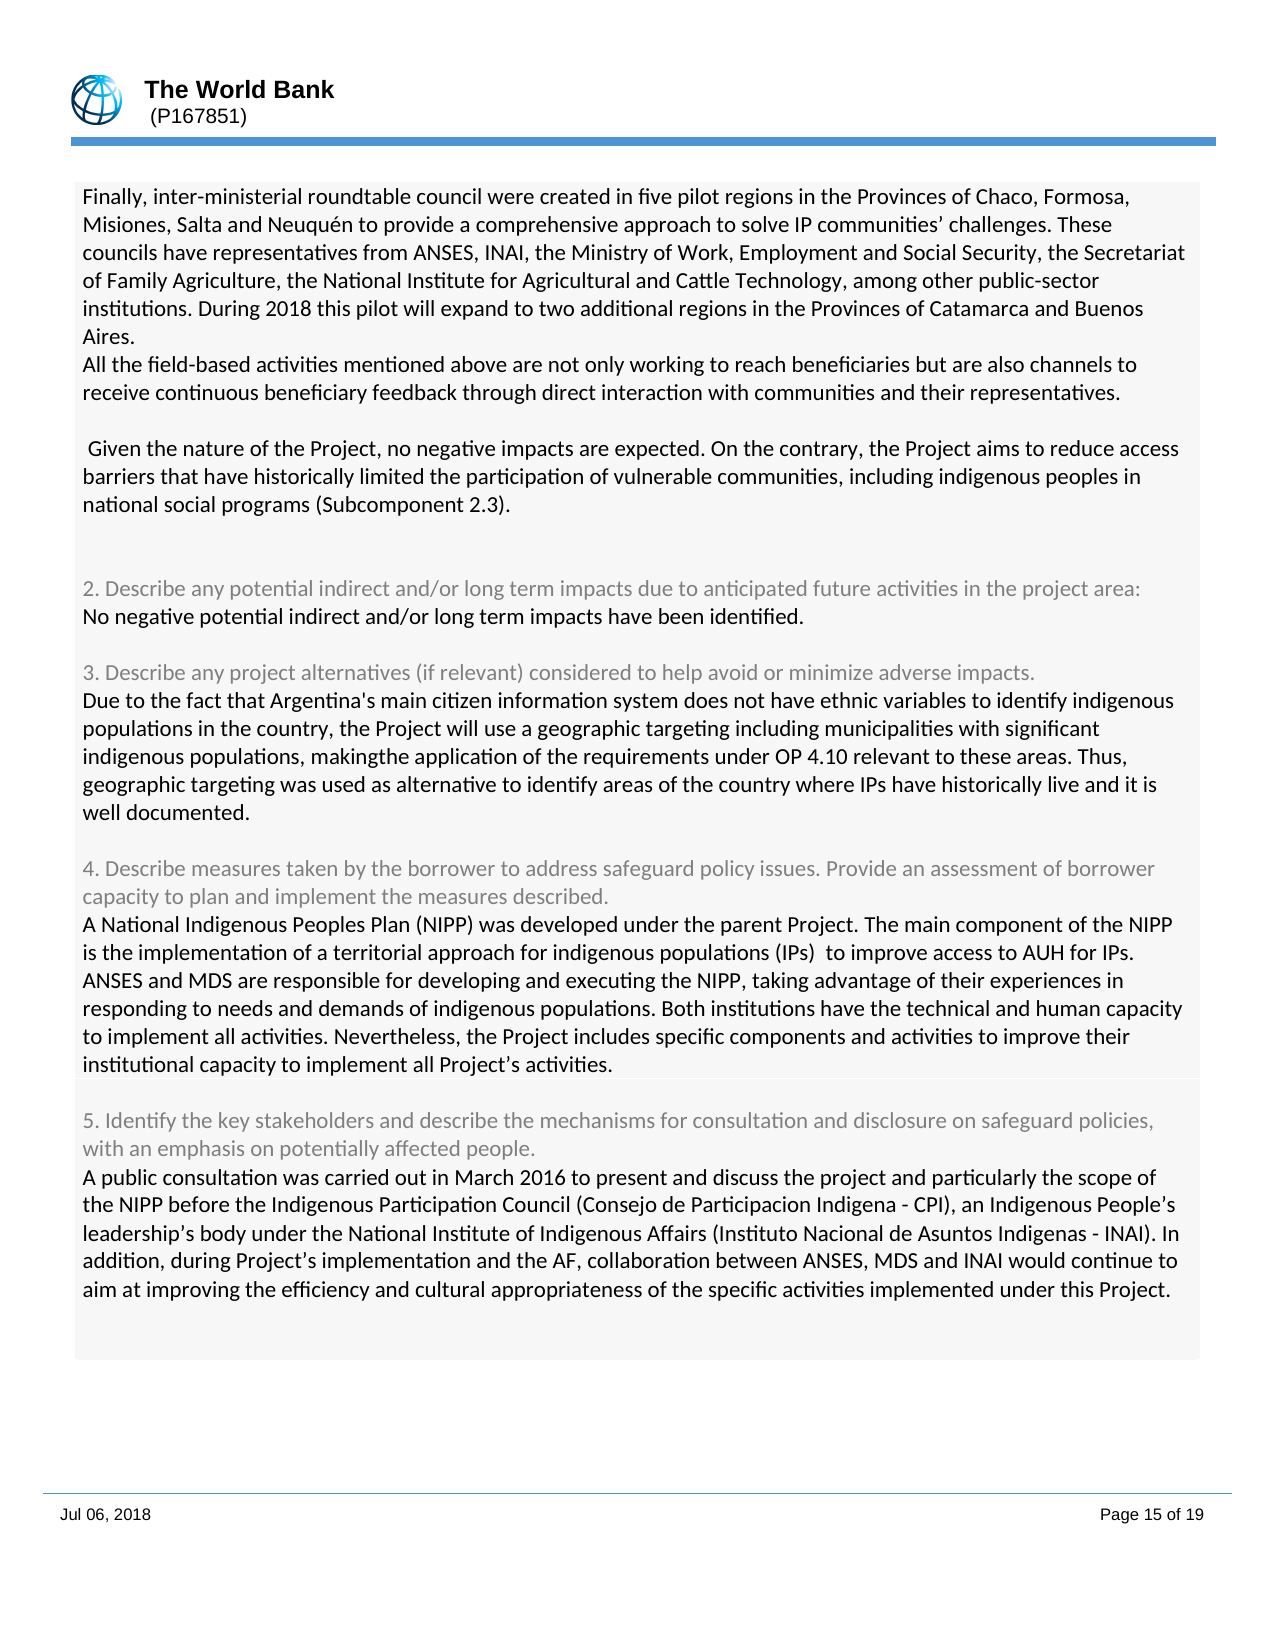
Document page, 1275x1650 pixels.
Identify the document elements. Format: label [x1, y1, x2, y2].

picture [95, 86, 101, 94]
picture [87, 83, 95, 90]
picture [71, 75, 123, 125]
picture [103, 75, 123, 113]
